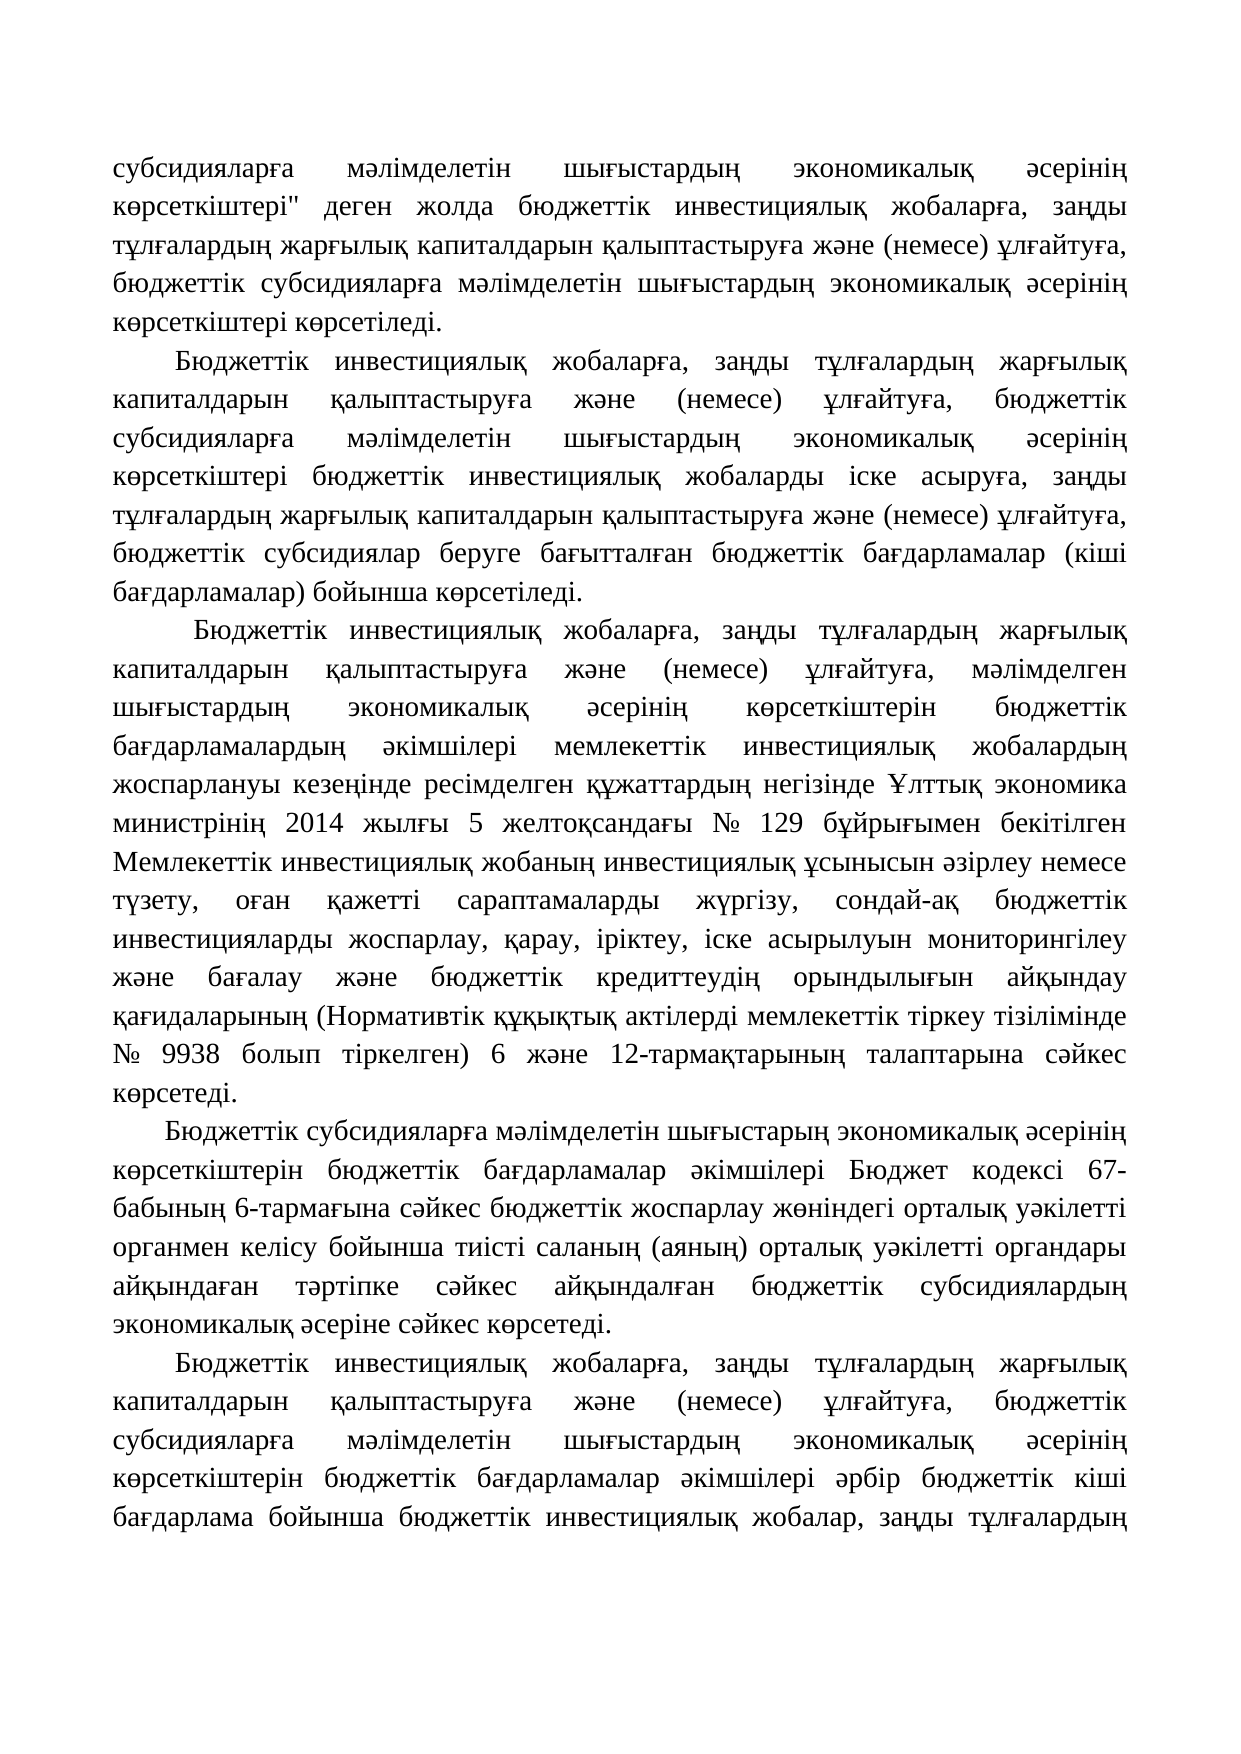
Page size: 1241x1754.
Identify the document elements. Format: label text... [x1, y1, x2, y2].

text Бюджеттік инвестициялық жобаларға, заңды тұлғалардың жарғылық капиталдарын қалыптастыруға және (немесе) ұлғайтуға, мәлімделген шығыстардың экономикалық әсерінің көрсеткіштерін бюджеттік бағдарламалардың әкімшілері мемлекеттік инвестициялық жобалардың жоспарлануы кезеңінде ресімделген құжаттардың негізінде Ұлттық экономика министрінің 2014 жылғы 5 желтоқсандағы № 129 бұйрығымен бекітілген Мемлекеттік инвестициялық жобаның инвестициялық ұсынысын әзірлеу немесе түзету, оған қажетті сараптамаларды жүргізу, сондай-ақ бюджеттік инвестицияларды жоспарлау, қарау, іріктеу, іске асырылуын мониторингілеу және бағалау және бюджеттік кредиттеудiң орындылығын айқындау қағидаларының (Нормативтік құқықтық актілерді мемлекеттік тіркеу тізілімінде № 9938 болып тіркелген) 6 және 12-тармақтарының талаптарына сәйкес көрсетеді. [112, 612, 1128, 1108]
text Бюджеттік инвестициялық жобаларға, заңды тұлғалардың жарғылық капиталдарын қалыптастыруға және (немесе) ұлғайтуға, бюджеттік субсидияларға мәлімделетін шығыстардың экономикалық әсерінің көрсеткіштері бюджеттік инвестициялық жобаларды іске асыруға, заңды тұлғалардың жарғылық капиталдарын қалыптастыруға және (немесе) ұлғайтуға, бюджеттік субсидиялар беруге бағытталған бюджеттік бағдарламалар (кіші бағдарламалар) бойынша көрсетіледі. [112, 343, 1128, 607]
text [112, 150, 1128, 338]
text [112, 1345, 1128, 1532]
text Бюджеттік субсидияларға мәлімделетін шығыстарың экономикалық әсерінің көрсеткіштерін бюджеттік бағдарламалар әкімшілері Бюджет кодексі 67-бабының 6-тармағына сәйкес бюджеттік жоспарлау жөніндегі орталық уәкілетті органмен келісу бойынша тиісті саланың (аяның) орталық уәкілетті органдары айқындаған тәртіпке сәйкес айқындалған бюджеттік субсидиялардың экономикалық әсеріне сәйкес көрсетеді. [112, 1113, 1128, 1340]
